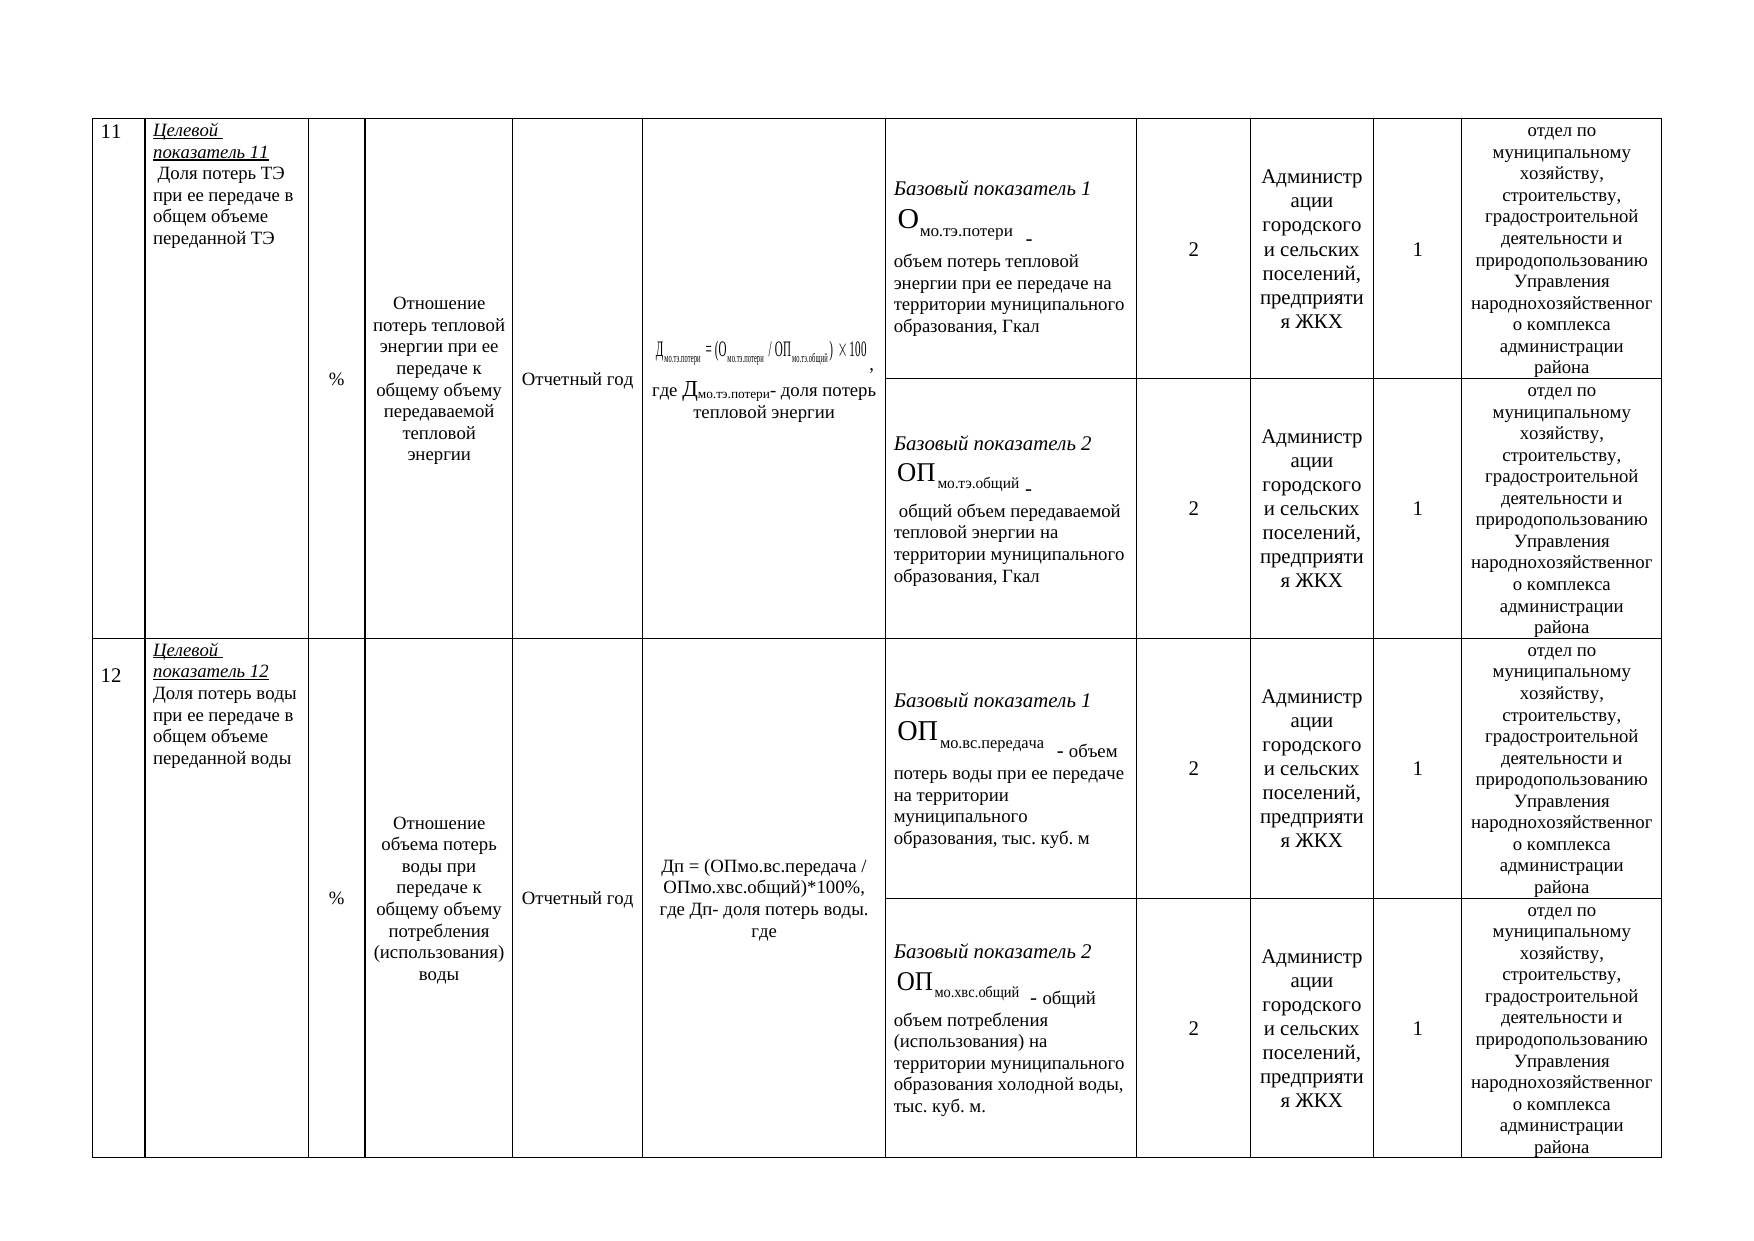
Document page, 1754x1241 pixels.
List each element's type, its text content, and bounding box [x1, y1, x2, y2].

table_cell 12 [93, 639, 144, 1157]
table_cell Базовый показатель 2 - общий объем передаваемой тепловой энергии на территории муниципального образования, Гкал [886, 379, 1136, 638]
table_cell 2 [1137, 119, 1250, 378]
table_cell Отношение объема потерь воды при передаче к общему объему потребления (использования) воды [366, 639, 512, 1157]
table_cell Целевой показатель 12 Доля потерь воды при ее передаче в общем объеме переданной воды [146, 639, 308, 1157]
table_cell 1 [1374, 379, 1461, 638]
table_cell 1 [1374, 899, 1461, 1157]
table_cell 2 [1137, 639, 1250, 897]
table_cell Администрации городского и сельских поселений, предприятия ЖКХ [1251, 639, 1373, 897]
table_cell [1251, 119, 1373, 378]
table_cell % [309, 119, 364, 638]
table_cell Отчетный год [513, 119, 642, 638]
table_cell 1 [1374, 119, 1461, 378]
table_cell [1251, 899, 1373, 1157]
table_cell 11 [93, 119, 144, 638]
table_cell Целевой показатель 11 Доля потерь ТЭ при ее передаче в общем объеме переданной ТЭ [146, 119, 308, 638]
table_cell Базовый показатель 1 - объем потерь тепловой энергии при ее передаче на территории муниципального образования, Гкал [886, 119, 1136, 378]
table_cell Отчетный год [513, 639, 642, 1157]
table_cell Дп = (ОПмо.вс.передача / ОПмо.хвс.общий)*100%, где Дп- доля потерь воды. где [643, 639, 885, 1157]
table_cell Отношение потерь тепловой энергии при ее передаче к общему объему передаваемой тепловой энергии [366, 119, 512, 638]
table_cell Администрации городского и сельских поселений, предприятия ЖКХ [1251, 379, 1373, 638]
table_cell Базовый показатель 1 - объем потерь воды при ее передаче на территории муниципального образования, тыс. куб. м [886, 639, 1136, 897]
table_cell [1462, 119, 1661, 378]
table_cell , где Дмо.тэ.потери- доля потерь тепловой энергии [643, 119, 885, 638]
table_cell % [309, 639, 364, 1157]
table_cell 2 [1137, 899, 1250, 1157]
table_cell 2 [1137, 379, 1250, 638]
table_cell Базовый показатель 2 - общий объем потребления (использования) на территории муниципального образования холодной воды, тыс. куб. м. [886, 899, 1136, 1157]
table_cell 1 [1374, 639, 1461, 897]
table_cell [1462, 899, 1661, 1157]
